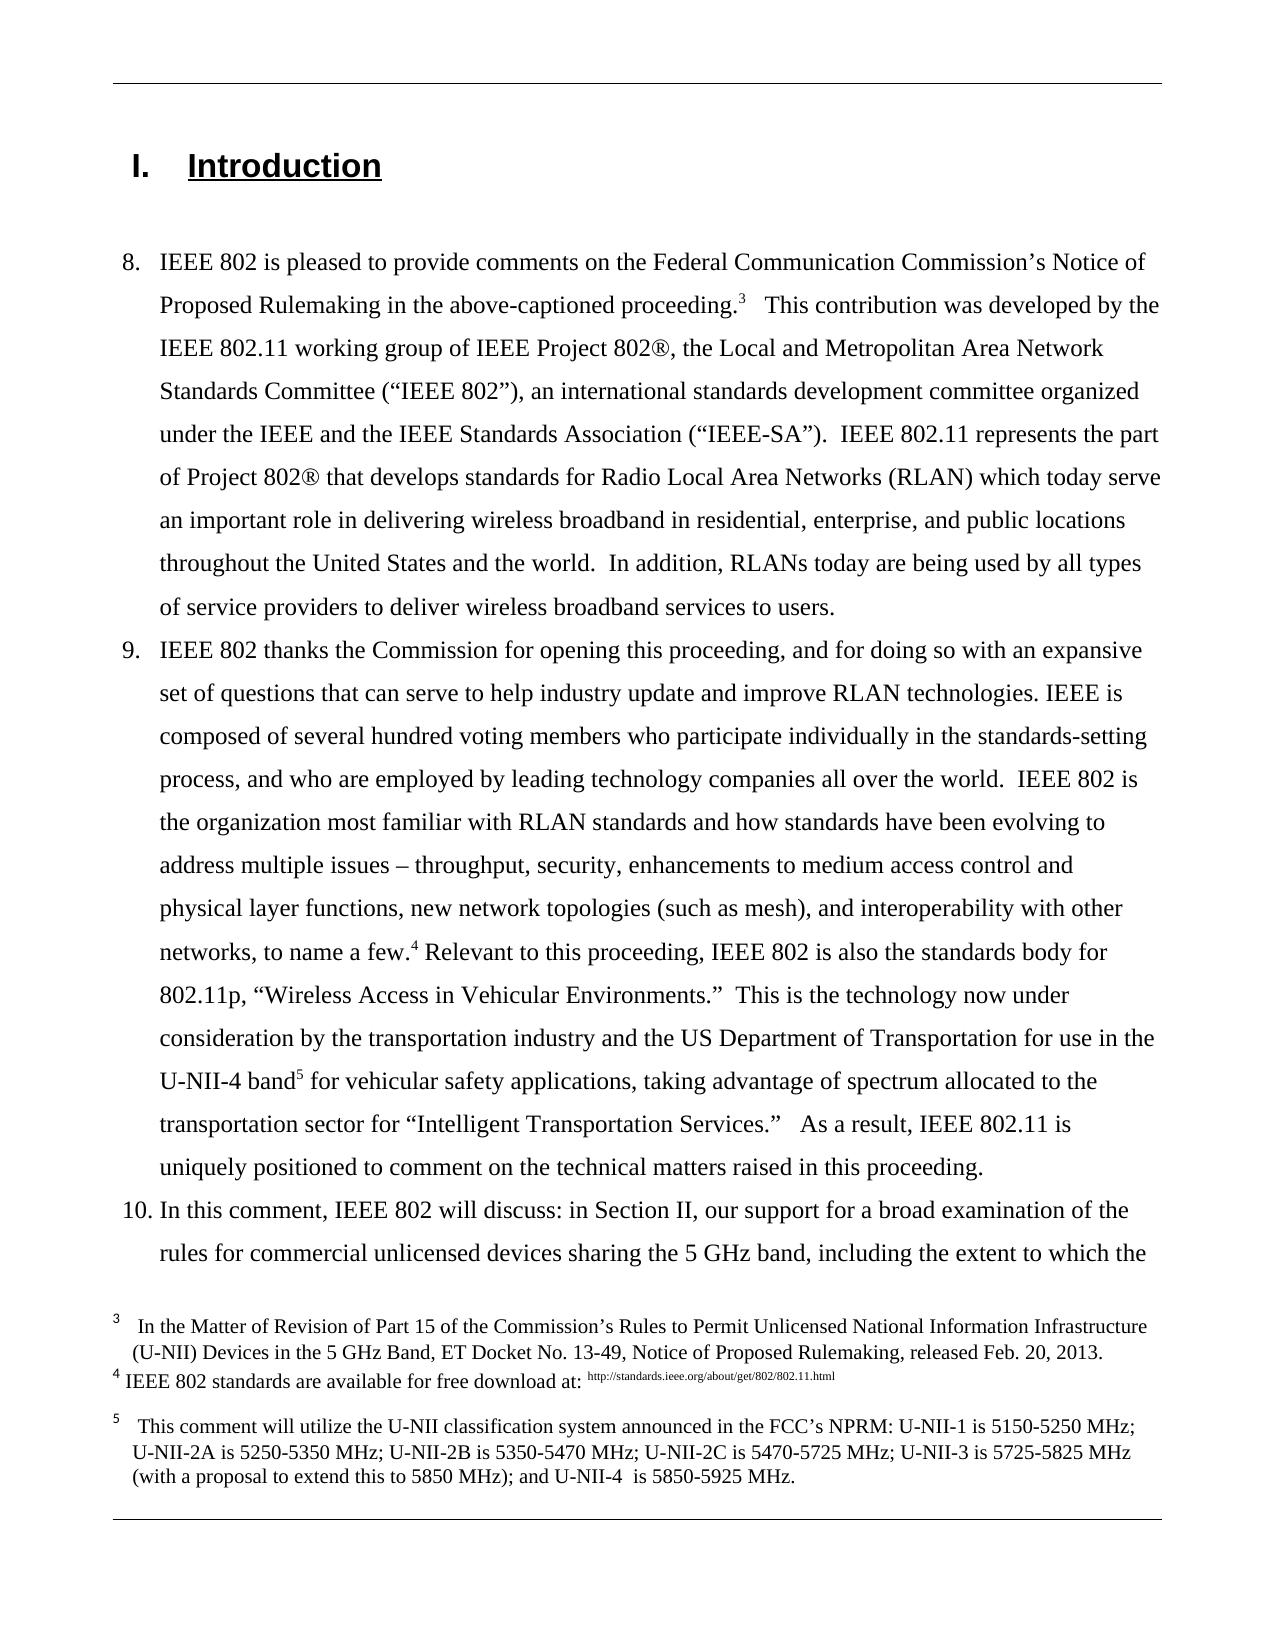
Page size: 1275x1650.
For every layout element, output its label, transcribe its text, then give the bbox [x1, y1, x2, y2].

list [122, 1195, 1162, 1267]
subtitle Introduction [150, 146, 1162, 184]
list IEEE 802 is pleased to provide comments on the Federal Communication Commission’s Notice of Proposed Rulemaking in the above-captioned proceeding. This contribution was developed by the IEEE 802.11 working group of IEEE Project 802®, the Local and Metropolitan Area Network Standards Committee (“IEEE 802”), an international standards development committee organized under the IEEE and the IEEE Standards Association (“IEEE-SA”). IEEE 802.11 represents the part of Project 802® that develops standards for Radio Local Area Networks (RLAN) which today serve an important role in delivering wireless broadband in residential, enterprise, and public locations throughout the United States and the world. In addition, RLANs today are being used by all types of service providers to deliver wireless broadband services to users. [122, 247, 1162, 620]
list IEEE 802 thanks the Commission for opening this proceeding, and for doing so with an expansive set of questions that can serve to help industry update and improve RLAN technologies. IEEE is composed of several hundred voting members who participate individually in the standards-setting process, and who are employed by leading technology companies all over the world. IEEE 802 is the organization most familiar with RLAN standards and how standards have been evolving to address multiple issues – throughput, security, enhancements to medium access control and physical layer functions, new network topologies (such as mesh), and interoperability with other networks, to name a few. Relevant to this proceeding, IEEE 802 is also the standards body for 802.11p, “Wireless Access in Vehicular Environments.” This is the technology now under consideration by the transportation industry and the US Department of Transportation for use in the U-NII-4 band for vehicular safety applications, taking advantage of spectrum allocated to the transportation sector for “Intelligent Transportation Services.” As a result, IEEE 802.11 is uniquely positioned to comment on the technical matters raised in this proceeding. [122, 635, 1162, 1181]
